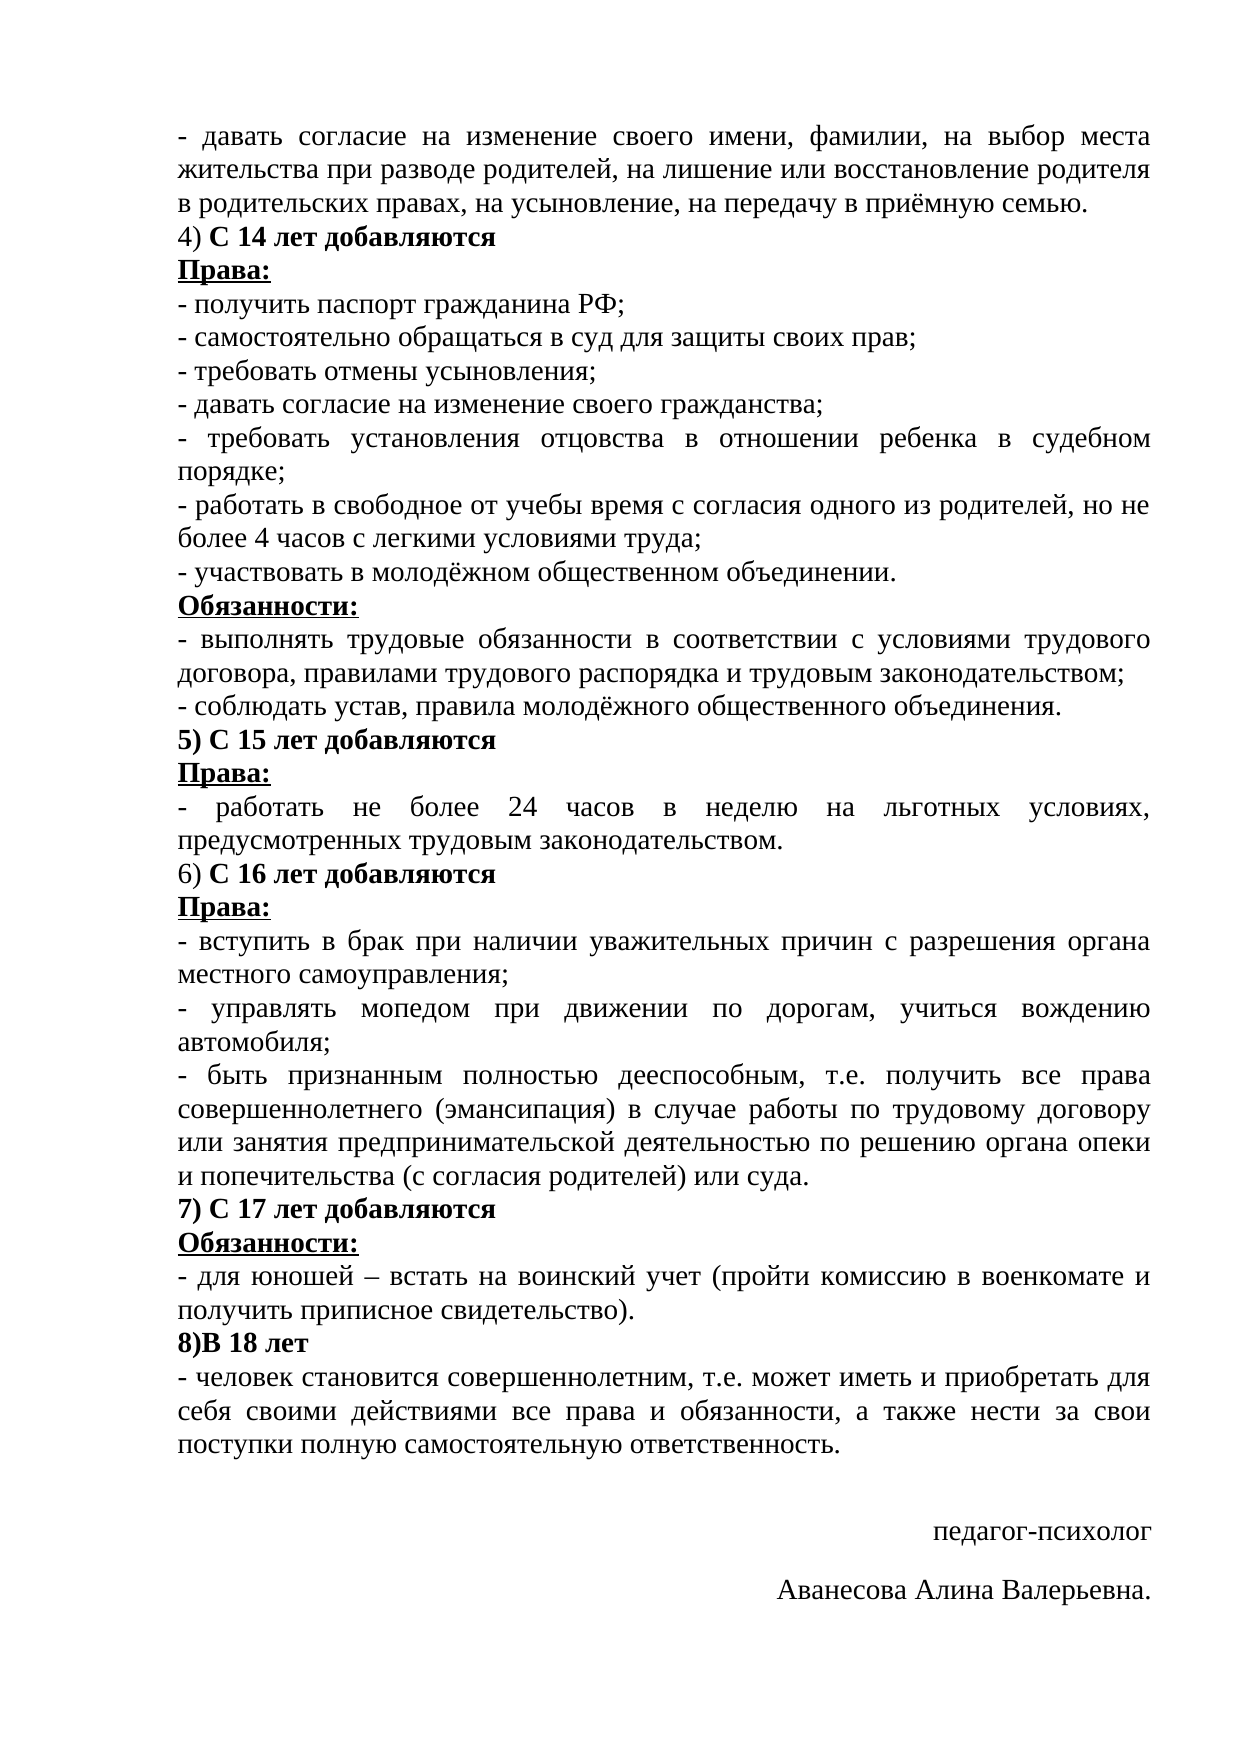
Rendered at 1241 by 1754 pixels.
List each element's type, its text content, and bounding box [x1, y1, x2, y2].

text - участвовать в молодёжном общественном объединении. [177, 554, 1152, 588]
text - соблюдать устав, правила молодёжного общественного объединения. [177, 688, 1152, 722]
text - давать согласие на изменение своего имени, фамилии, на выбор места жительства при разводе родителей, на лишение или восстановление родителя в родительских правах, на усыновление, на передачу в приёмную семью. [177, 118, 1152, 219]
text - работать в свободное от учебы время с согласия одного из родителей, но не более 4 часов с легкими условиями труда; [177, 487, 1152, 554]
text Аванесова Алина Валерьевна. [177, 1572, 1152, 1606]
text - для юношей – встать на воинский учет (пройти комиссию в военкомате и получить приписное свидетельство). [177, 1258, 1152, 1326]
text - получить паспорт гражданина РФ; [177, 286, 1152, 319]
text Права: [177, 755, 1152, 789]
text - управлять мопедом при движении по дорогам, учиться вождению автомобиля; [177, 990, 1152, 1057]
text - выполнять трудовые обязанности в соответствии с условиями трудового договора, правилами трудового распорядка и трудовым законодательством; [177, 621, 1152, 688]
text - требовать установления отцовства в отношении ребенка в судебном порядке; [177, 420, 1152, 487]
text - работать не более 24 часов в неделю на льготных условиях, предусмотренных трудовым законодательством. [177, 789, 1152, 856]
text 4) С 14 лет добавляются [177, 219, 1152, 252]
text 7) С 17 лет добавляются [177, 1191, 1152, 1225]
text 8)В 18 лет [177, 1326, 1152, 1359]
text - человек становится совершеннолетним, т.е. может иметь и приобретать для себя своими действиями все права и обязанности, а также нести за свои поступки полную самостоятельную ответственность. [177, 1359, 1152, 1460]
text - вступить в брак при наличии уважительных причин с разрешения органа местного самоуправления; [177, 923, 1152, 990]
text Права: [177, 889, 1152, 923]
text 6) С 16 лет добавляются [177, 856, 1152, 889]
text - самостоятельно обращаться в суд для защиты своих прав; [177, 319, 1152, 353]
text - быть признанным полностью дееспособным, т.е. получить все права совершеннолетнего (эмансипация) в случае работы по трудовому договору или занятия предпринимательской деятельностью по решению органа опеки и попечительства (с согласия родителей) или суда. [177, 1057, 1152, 1191]
text Обязанности: [177, 588, 1152, 621]
text 5) С 15 лет добавляются [177, 722, 1152, 755]
text педагог-психолог [177, 1513, 1152, 1546]
text - давать согласие на изменение своего гражданства; [177, 386, 1152, 420]
text - требовать отмены усыновления; [177, 353, 1152, 386]
text Обязанности: [177, 1225, 1152, 1258]
text Права: [177, 252, 1152, 286]
